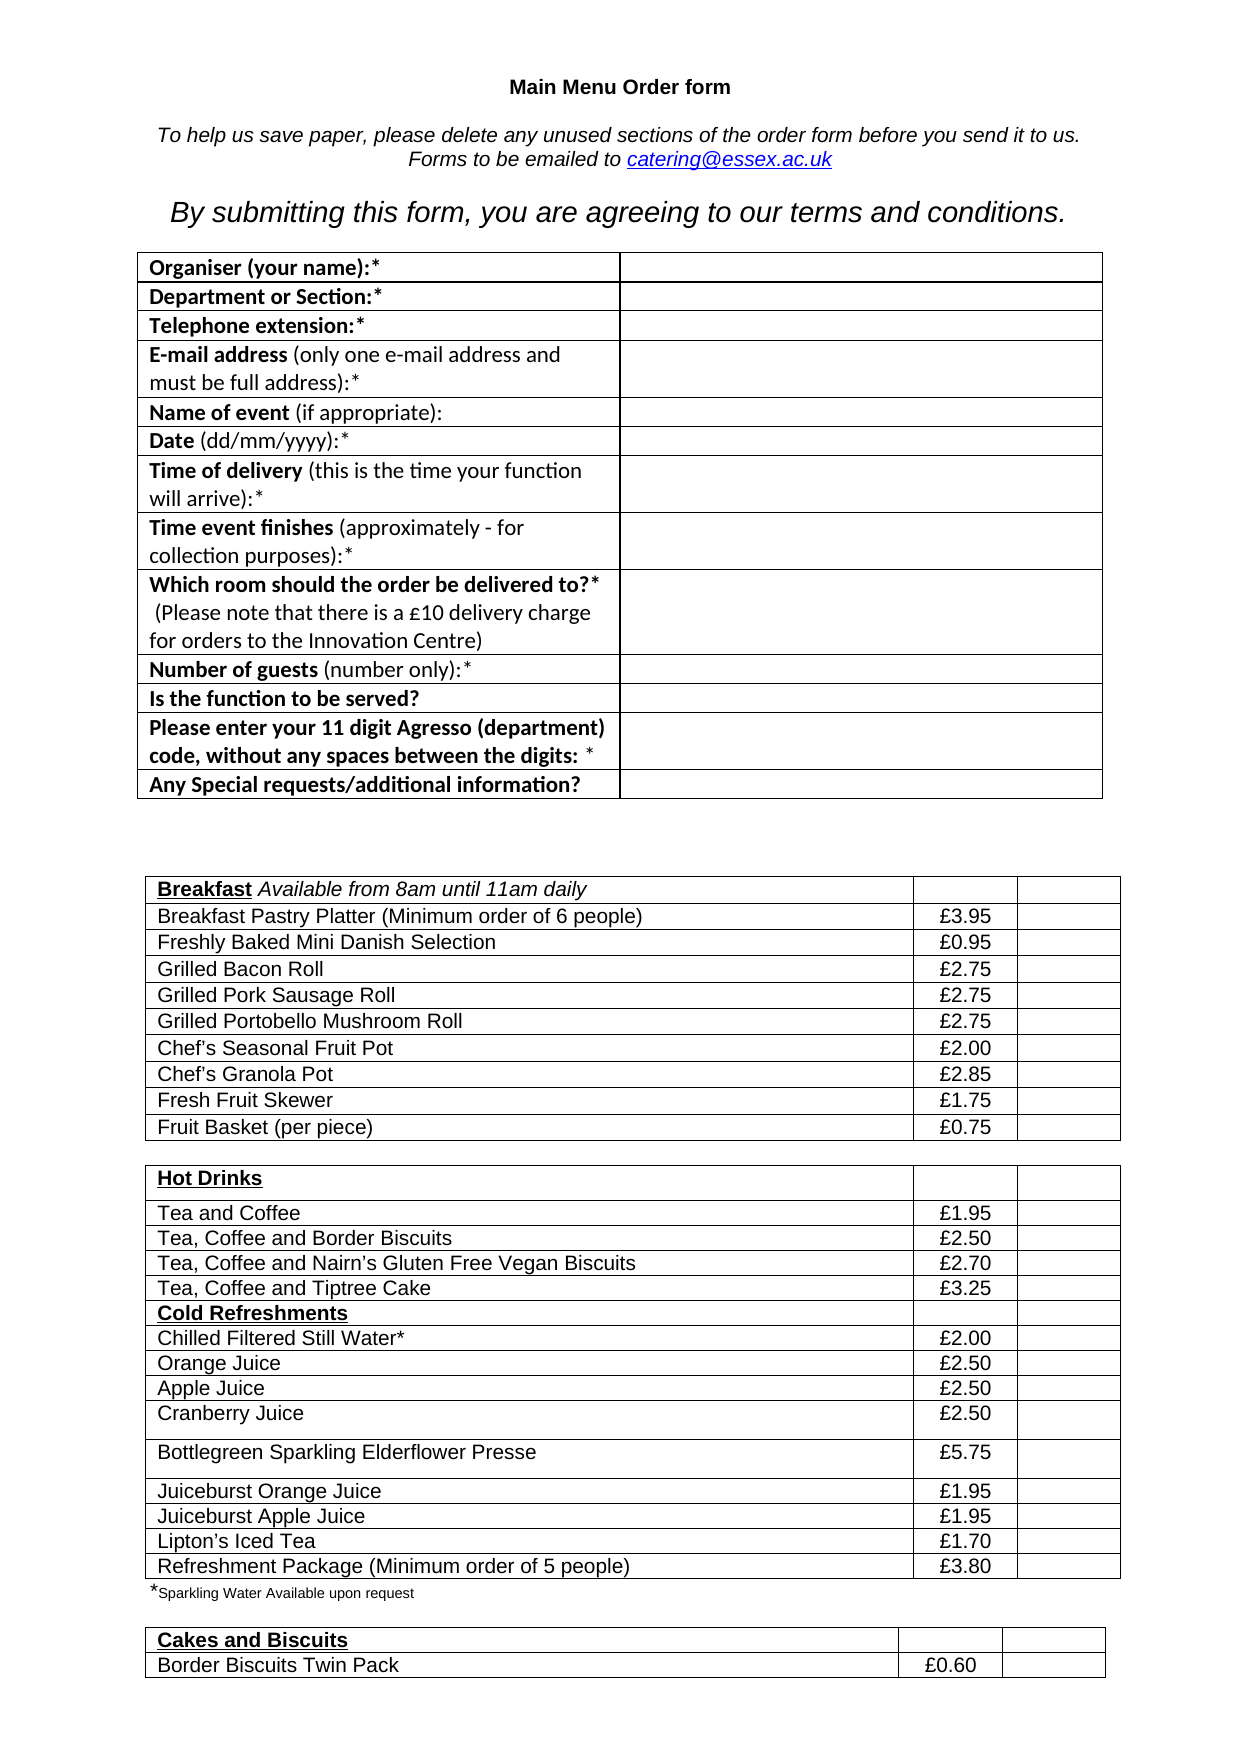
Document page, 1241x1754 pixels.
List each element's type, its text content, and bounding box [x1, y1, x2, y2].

table_cell Tea, Coffee and Border Biscuits [146, 1226, 913, 1250]
table_cell Telephone extension:* [138, 311, 619, 339]
table_cell [621, 684, 1102, 712]
table_header [914, 877, 1017, 903]
table_cell Bottlegreen Sparkling Elderflower Presse [146, 1440, 913, 1478]
table_cell [1003, 1653, 1105, 1677]
table_cell Cranberry Juice [146, 1401, 913, 1439]
table_cell Name of event (if appropriate): [138, 398, 619, 426]
table_cell £2.85 [914, 1062, 1017, 1087]
table_cell [1018, 1276, 1120, 1300]
table_cell [1018, 1226, 1120, 1250]
table_cell Tea and Coffee [146, 1201, 913, 1225]
table_cell Date (dd/mm/yyyy):* [138, 427, 619, 455]
table_cell Tea, Coffee and Nairn’s Gluten Free Vegan Biscuits [146, 1251, 913, 1275]
table_cell [1018, 1440, 1120, 1478]
table_cell [1018, 1301, 1120, 1325]
table_cell [621, 655, 1102, 683]
table_cell £3.80 [914, 1554, 1017, 1578]
table_cell [621, 456, 1102, 512]
table_cell [1018, 904, 1120, 929]
table_cell Grilled Bacon Roll [146, 956, 913, 982]
table_cell £2.50 [914, 1226, 1017, 1250]
table_cell Freshly Baked Mini Danish Selection [146, 930, 913, 955]
table_cell [1018, 930, 1120, 955]
table_cell £2.75 [914, 983, 1017, 1008]
table_cell £2.50 [914, 1376, 1017, 1400]
table_cell [1018, 1115, 1120, 1140]
table_header [1018, 1166, 1120, 1200]
table_cell £0.60 [899, 1653, 1002, 1677]
table_cell [621, 770, 1102, 798]
text Forms to be emailed to catering@essex.ac.uk [75, 147, 1165, 171]
text Main Menu Order form [75, 75, 1165, 99]
table_header Organiser (your name):* [138, 253, 619, 281]
table_cell Time event finishes (approximately - for collection purposes):* [138, 513, 619, 569]
table_cell £2.50 [914, 1401, 1017, 1439]
table_cell [621, 341, 1102, 397]
table_cell Chilled Filtered Still Water* [146, 1326, 913, 1350]
table_cell Time of delivery (this is the time your function will arrive):* [138, 456, 619, 512]
table_cell Which room should the order be delivered to?* (Please note that there is a £10 delivery charge for orders to the Innovation Centre) [138, 570, 619, 654]
table_header Hot Drinks [146, 1166, 913, 1200]
table_cell [621, 398, 1102, 426]
table_cell Department or Section:* [138, 283, 619, 310]
table_cell £3.95 [914, 904, 1017, 929]
table_cell [1018, 1088, 1120, 1113]
table_cell [1018, 1554, 1120, 1578]
table_cell [1018, 1504, 1120, 1528]
table_cell £5.75 [914, 1440, 1017, 1478]
table_cell £1.95 [914, 1479, 1017, 1503]
table_cell Chef’s Granola Pot [146, 1062, 913, 1087]
table_header [621, 253, 1102, 281]
table_header Cakes and Biscuits [146, 1628, 898, 1652]
table_cell £2.00 [914, 1326, 1017, 1350]
table_cell £0.75 [914, 1115, 1017, 1140]
table_cell Cold Refreshments [146, 1301, 913, 1325]
table_cell [1018, 1351, 1120, 1375]
table_header [1003, 1628, 1105, 1652]
table_cell Refreshment Package (Minimum order of 5 people) [146, 1554, 913, 1578]
table_cell Juiceburst Apple Juice [146, 1504, 913, 1528]
table_header [1018, 877, 1120, 903]
table_cell Any Special requests/additional information? [138, 770, 619, 798]
table_cell Fruit Basket (per piece) [146, 1115, 913, 1140]
table_cell [1018, 1201, 1120, 1225]
table_cell £1.70 [914, 1529, 1017, 1553]
table_cell [1018, 956, 1120, 982]
table_cell [1018, 1326, 1120, 1350]
table_cell [1018, 1401, 1120, 1439]
table_cell £3.25 [914, 1276, 1017, 1300]
table_cell Tea, Coffee and Tiptree Cake [146, 1276, 913, 1300]
table_cell Please enter your 11 digit Agresso (department) code, without any spaces between the digits: * [138, 713, 619, 769]
table_cell £1.95 [914, 1504, 1017, 1528]
table_header Breakfast Available from 8am until 11am daily [146, 877, 913, 903]
table_cell £2.70 [914, 1251, 1017, 1275]
text By submitting this form, you are agreeing to our terms and conditions. [75, 195, 1165, 228]
table_cell [1018, 1376, 1120, 1400]
table_cell £2.75 [914, 956, 1017, 982]
table_cell Juiceburst Orange Juice [146, 1479, 913, 1503]
table_cell £2.75 [914, 1009, 1017, 1034]
table_cell Breakfast Pastry Platter (Minimum order of 6 people) [146, 904, 913, 929]
table_cell Fresh Fruit Skewer [146, 1088, 913, 1113]
table_cell £0.95 [914, 930, 1017, 955]
table_cell Grilled Pork Sausage Roll [146, 983, 913, 1008]
table_cell [1018, 983, 1120, 1008]
text To help us save paper, please delete any unused sections of the order form before you send it to us. [75, 123, 1165, 147]
table_header [914, 1166, 1017, 1200]
table_cell Lipton’s Iced Tea [146, 1529, 913, 1553]
table_cell [1018, 1251, 1120, 1275]
table_header [899, 1628, 1002, 1652]
table_cell [621, 311, 1102, 339]
table_cell [621, 427, 1102, 455]
table_cell Apple Juice [146, 1376, 913, 1400]
table_cell Border Biscuits Twin Pack [146, 1653, 898, 1677]
table_cell [621, 713, 1102, 769]
table_cell [914, 1301, 1017, 1325]
table_cell [621, 570, 1102, 654]
table_cell [1018, 1009, 1120, 1034]
table_cell Chef’s Seasonal Fruit Pot [146, 1035, 913, 1061]
text *Sparkling Water Available upon request [75, 1579, 1165, 1603]
table_cell £1.95 [914, 1201, 1017, 1225]
table_cell £2.50 [914, 1351, 1017, 1375]
table_cell [621, 513, 1102, 569]
table_cell Is the function to be served? [138, 684, 619, 712]
table_cell £1.75 [914, 1088, 1017, 1113]
table_cell [1018, 1479, 1120, 1503]
table_cell [1018, 1062, 1120, 1087]
table_cell Number of guests (number only):* [138, 655, 619, 683]
table_cell Orange Juice [146, 1351, 913, 1375]
table_cell [1018, 1529, 1120, 1553]
table_cell Grilled Portobello Mushroom Roll [146, 1009, 913, 1034]
table_cell £2.00 [914, 1035, 1017, 1061]
table_cell E-mail address (only one e-mail address and must be full address):* [138, 341, 619, 397]
table_cell [1018, 1035, 1120, 1061]
table_cell [621, 283, 1102, 310]
